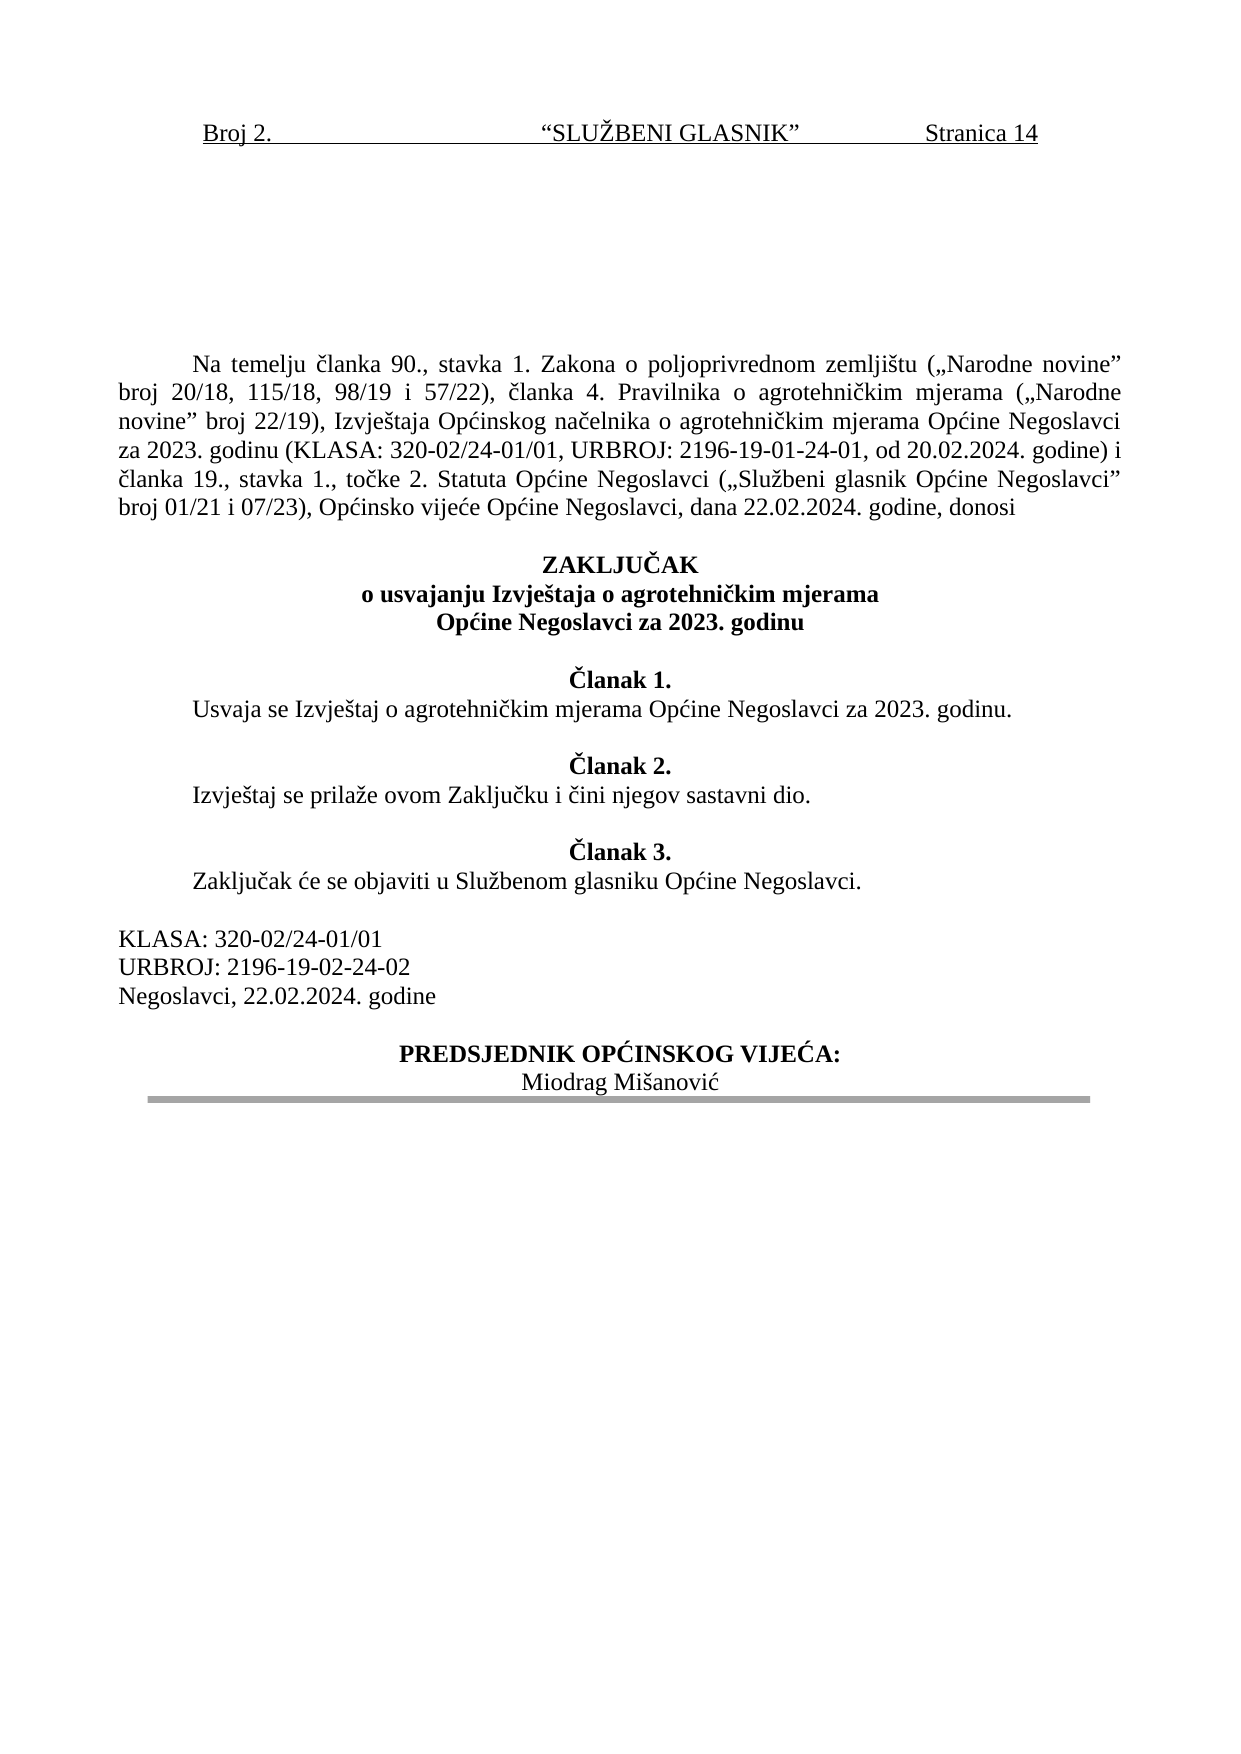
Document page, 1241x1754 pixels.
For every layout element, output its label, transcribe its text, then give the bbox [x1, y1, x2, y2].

text Na temelju članka 90., stavka 1. Zakona o poljoprivrednom zemljištu („Narodne novine” broj 20/18, 115/18, 98/19 i 57/22), članka 4. Pravilnika o agrotehničkim mjerama („Narodne novine” broj 22/19), Izvještaja Općinskog načelnika o agrotehničkim mjerama Općine Negoslavci za 2023. godinu (KLASA: 320-02/24-01/01, URBROJ: 2196-19-01-24-01, od 20.02.2024. godine) i članka 19., stavka 1., točke 2. Statuta Općine Negoslavci („Službeni glasnik Općine Negoslavci” broj 01/21 i 07/23), Općinsko vijeće Općine Negoslavci, dana 22.02.2024. godine, donosi [118, 349, 1122, 521]
text Usvaja se Izvještaj o agrotehničkim mjerama Općine Negoslavci za 2023. godinu. [118, 694, 1122, 722]
picture [147, 1096, 1093, 1103]
text PREDSJEDNIK OPĆINSKOG VIJEĆA: [118, 1039, 1122, 1067]
text KLASA: 320-02/24-01/01 [118, 924, 1122, 952]
text Članak 2. [118, 751, 1122, 780]
text Zaključak će se objaviti u Službenom glasniku Općine Negoslavci. [118, 866, 1122, 895]
text Članak 1. [118, 665, 1122, 694]
text Negoslavci, 22.02.2024. godine [118, 981, 1122, 1010]
text Miodrag Mišanović [118, 1067, 1122, 1096]
text ZAKLJUČAK [118, 550, 1122, 579]
text Članak 3. [118, 837, 1122, 866]
text o usvajanju Izvještaja o agrotehničkim mjerama [118, 579, 1122, 607]
text URBROJ: 2196-19-02-24-02 [118, 952, 1122, 981]
text Izvještaj se prilaže ovom Zaključku i čini njegov sastavni dio. [118, 780, 1122, 809]
text Općine Negoslavci za 2023. godinu [118, 607, 1122, 636]
